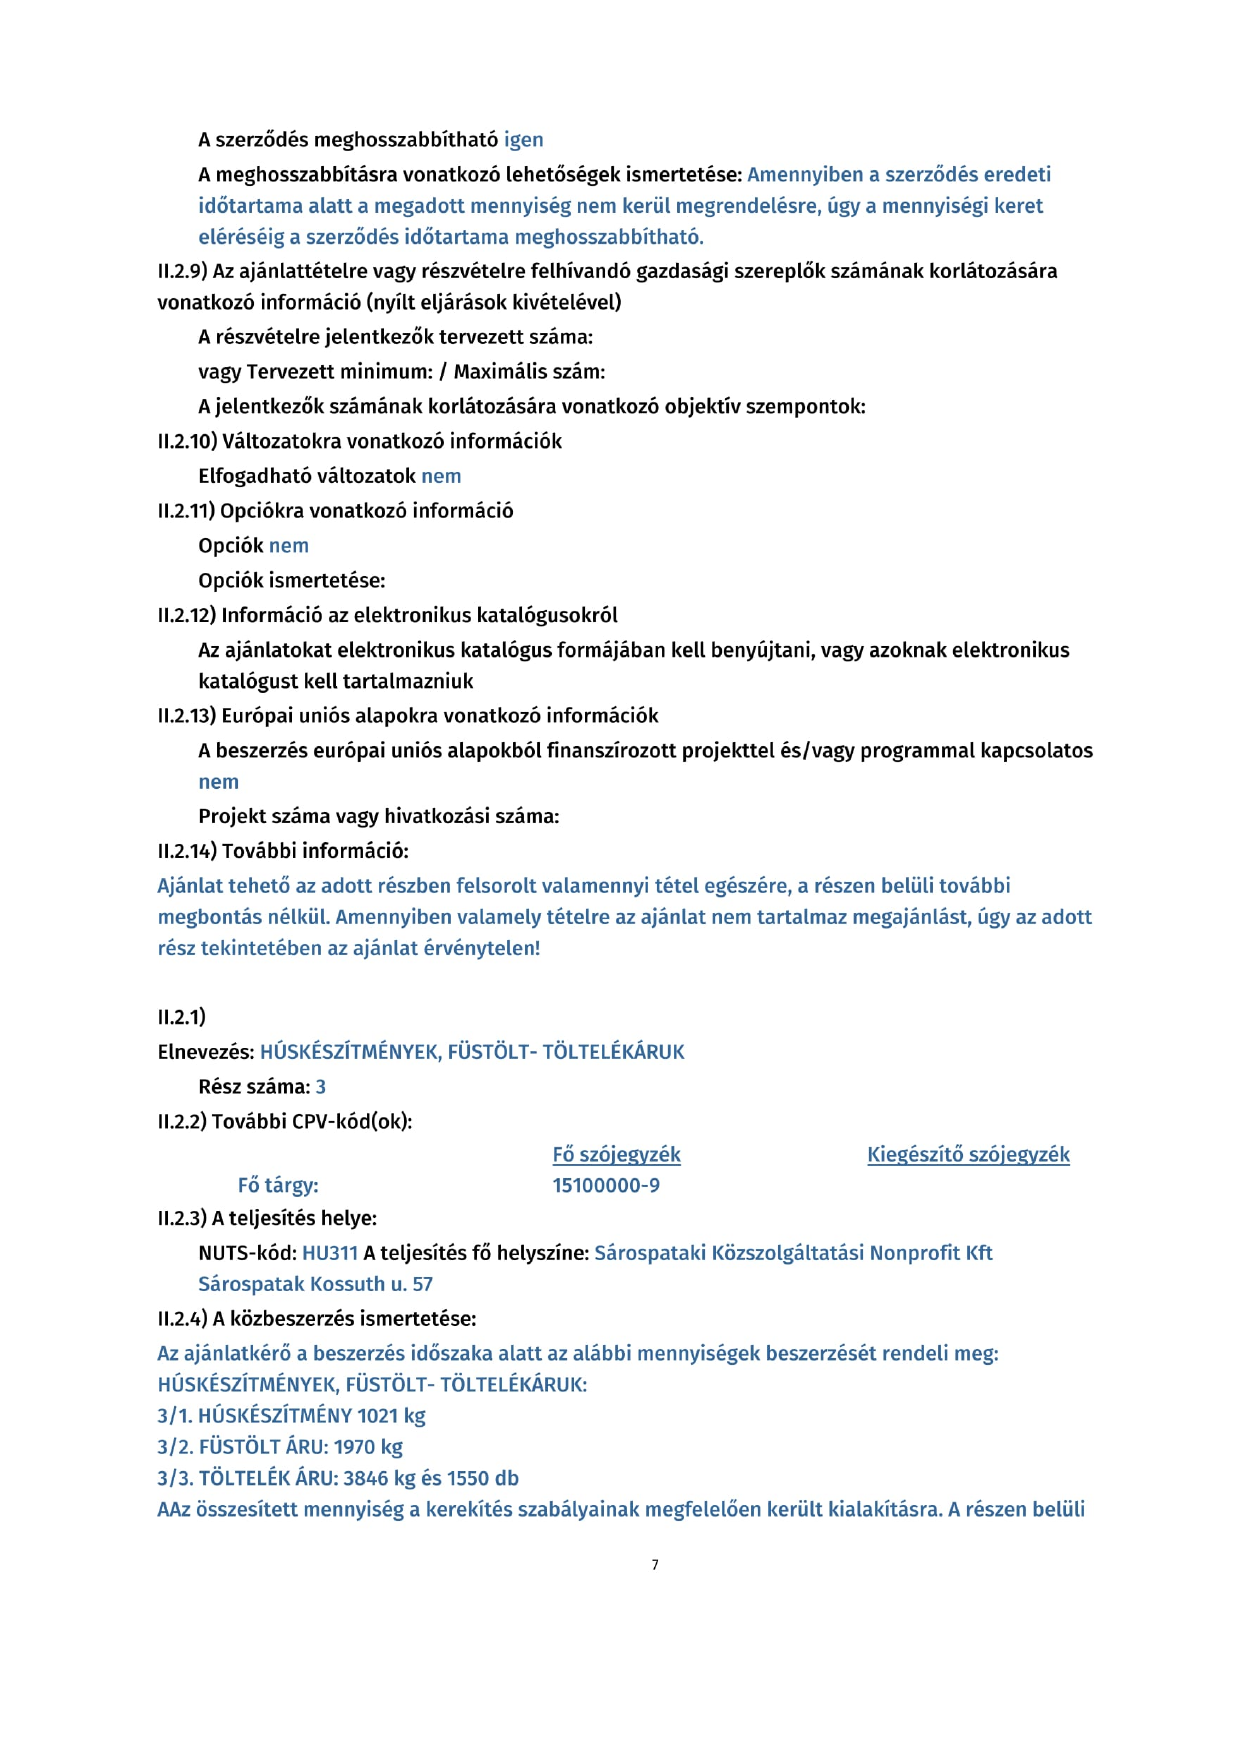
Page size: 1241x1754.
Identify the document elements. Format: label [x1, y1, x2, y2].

picture [44, 14, 1211, 1665]
